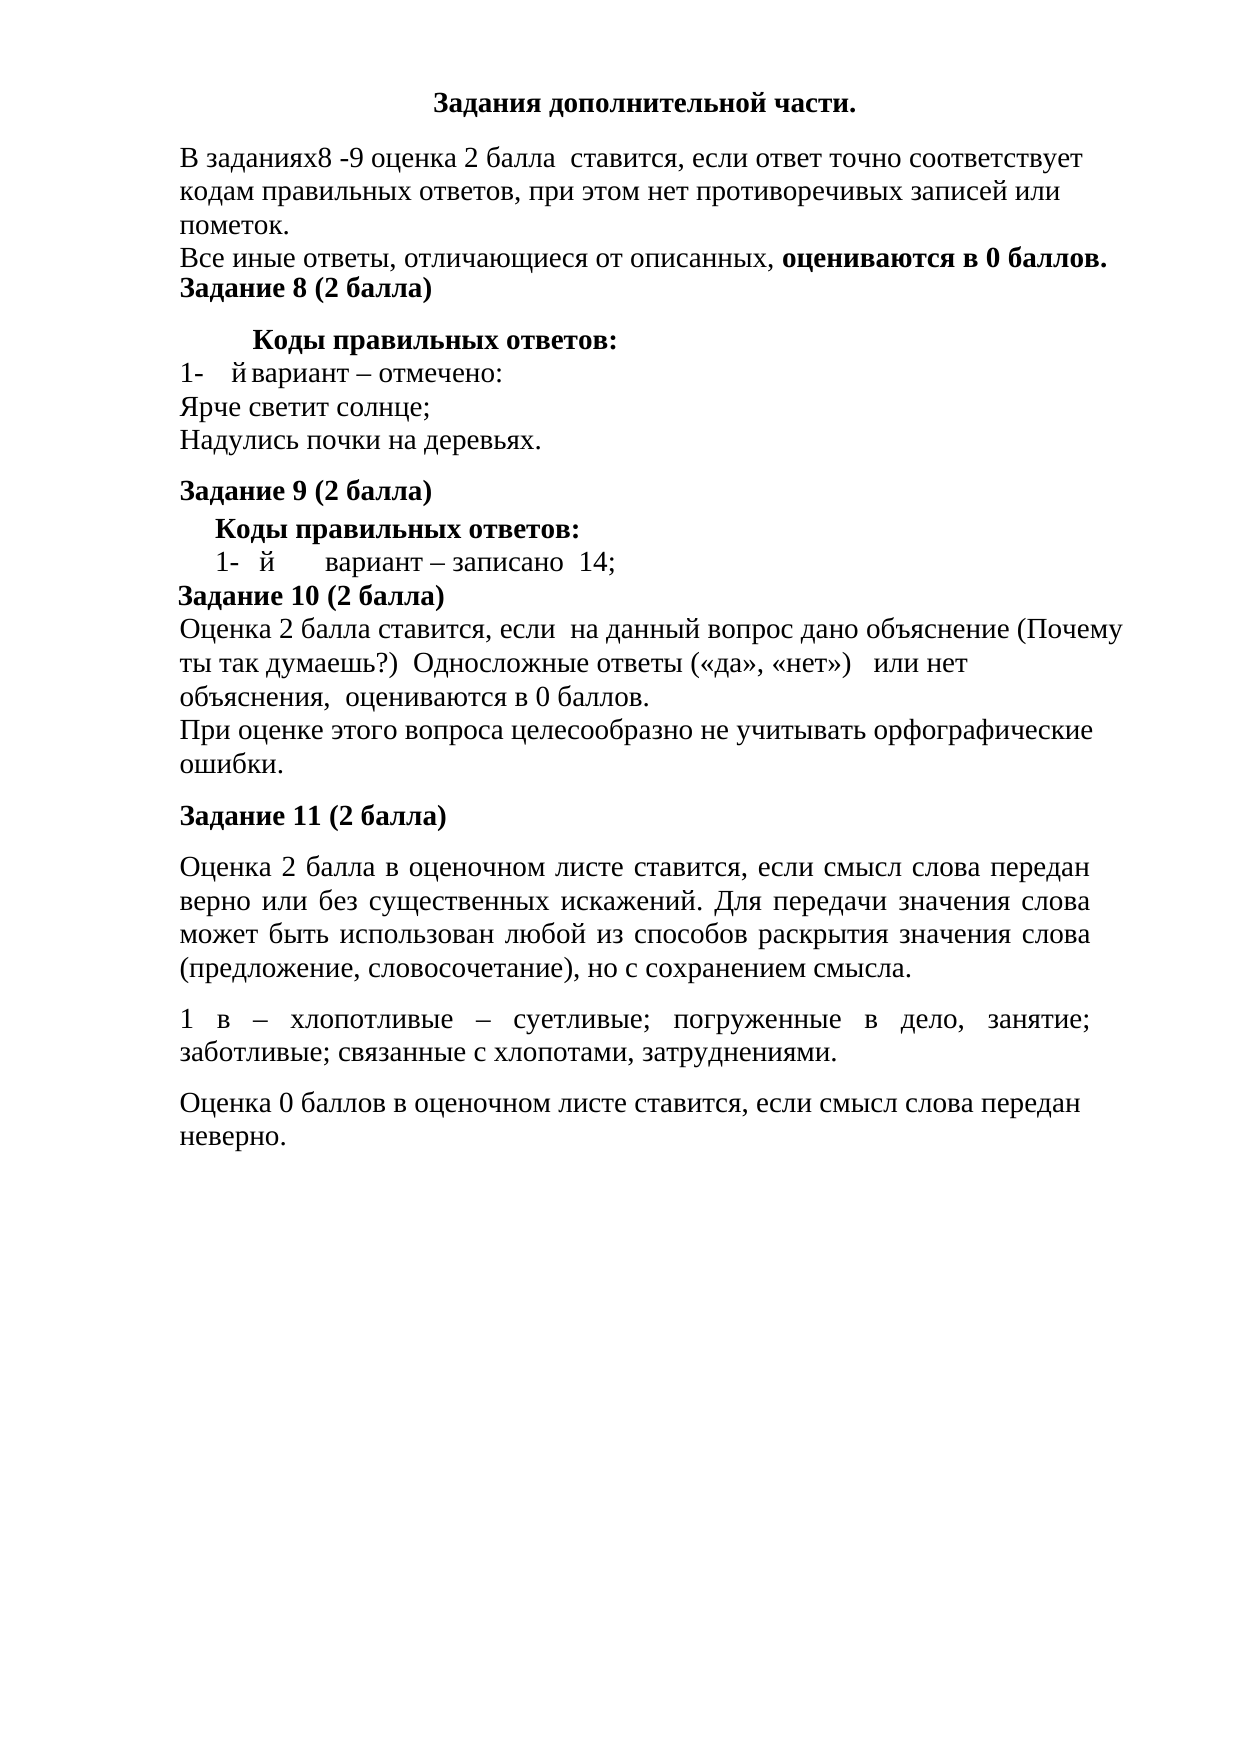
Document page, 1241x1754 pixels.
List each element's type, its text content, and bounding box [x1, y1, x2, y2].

text 1 в – хлопотливые – суетливые; погруженные в дело, занятие; заботливые; связанные с хлопотами, затруднениями. [179, 1001, 1091, 1068]
text Надулись почки на деревьях. [179, 423, 1152, 457]
text Оценка 2 балла ставится, если на данный вопрос дано объяснение (Почему ты так думаешь?) Односложные ответы («да», «нет») или нет объяснения, оцениваются в 0 баллов. [179, 612, 1124, 713]
text Ярче светит солнце; [179, 389, 1152, 423]
list й вариант – отмечено: [179, 356, 1152, 389]
text В заданиях8 -9 оценка 2 балла ставится, если ответ точно соответствует кодам правильных ответов, при этом нет противоречивых записей или пометок. [179, 140, 1152, 241]
text Оценка 0 баллов в оценочном листе ставится, если смысл слова передан неверно. [179, 1086, 1124, 1153]
text Задание 8 (2 балла) [179, 274, 1152, 304]
text Задания дополнительной части. [177, 89, 1112, 118]
list й вариант – записано 14; [179, 545, 1152, 579]
text Задание 10 (2 балла) [177, 579, 1152, 612]
text Оценка 2 балла в оценочном листе ставится, если смысл слова передан верно или без существенных искажений. Для передачи значения слова может быть использован любой из способов раскрытия значения слова (предложение, словосочетание), но с сохранением смысла. [179, 850, 1091, 984]
text При оценке этого вопроса целесообразно не учитывать орфографические ошибки. [179, 713, 1124, 780]
text Задание 11 (2 балла) [179, 802, 1152, 831]
text Задание 9 (2 балла) [179, 457, 1052, 512]
text Коды правильных ответов: [252, 322, 1152, 356]
text Коды правильных ответов: [179, 512, 1152, 545]
text Все иные ответы, отличающиеся от описанных, оцениваются в 0 баллов. [179, 241, 1152, 274]
